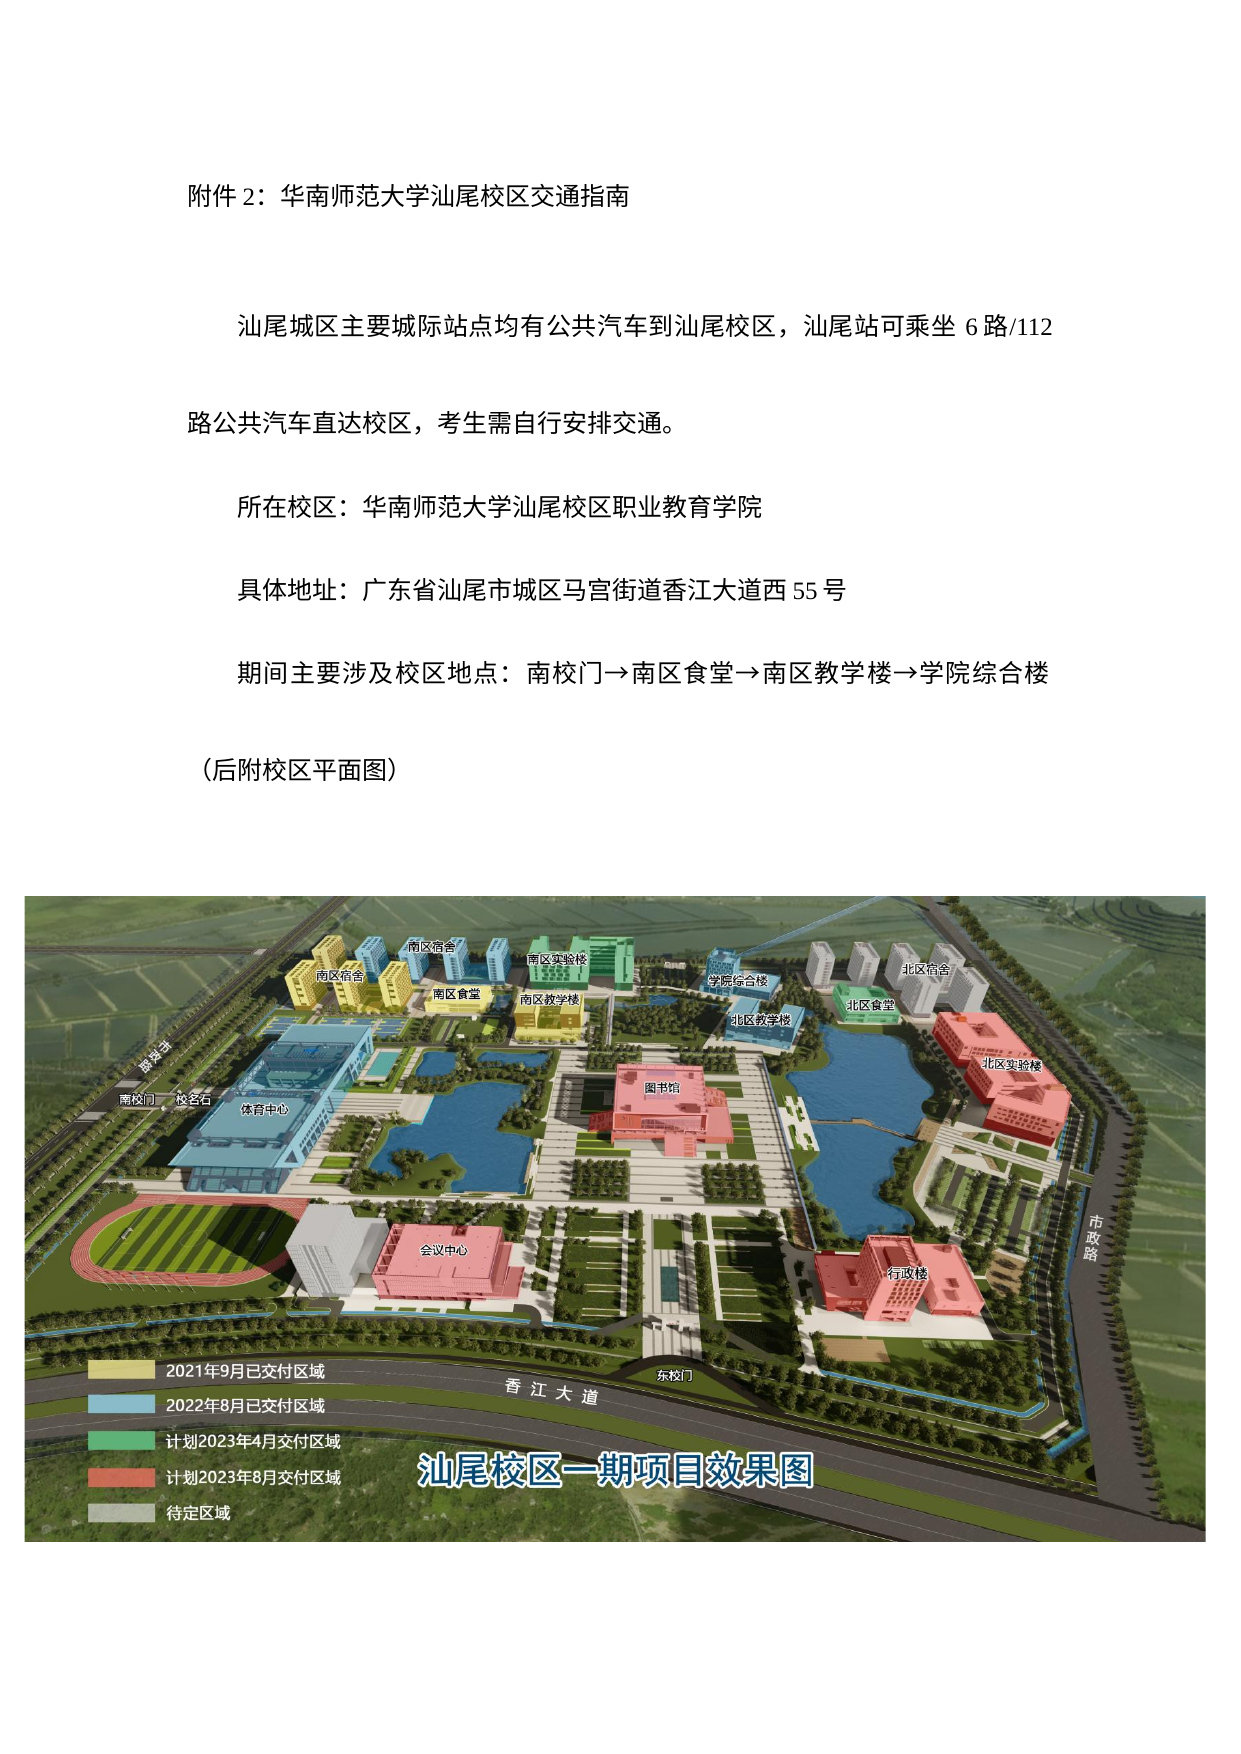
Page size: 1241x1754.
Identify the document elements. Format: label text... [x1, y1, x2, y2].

picture [24, 896, 1206, 1542]
list 汕尾城区主要城际站点均有公共汽车到汕尾校区，汕尾站可乘坐6路/112路公共汽车直达校区，考生需自行安排交通。 [187, 292, 1053, 454]
list 所在校区：华南师范大学汕尾校区职业教育学院 [187, 473, 1053, 538]
text 附件2：华南师范大学汕尾校区交通指南 [187, 162, 1053, 227]
text 期间主要涉及校区地点：南校门→南区食堂→南区教学楼→学院综合楼（后附校区平面图） [187, 639, 1053, 801]
text 具体地址：广东省汕尾市城区马宫街道香江大道西55号 [187, 556, 1053, 621]
